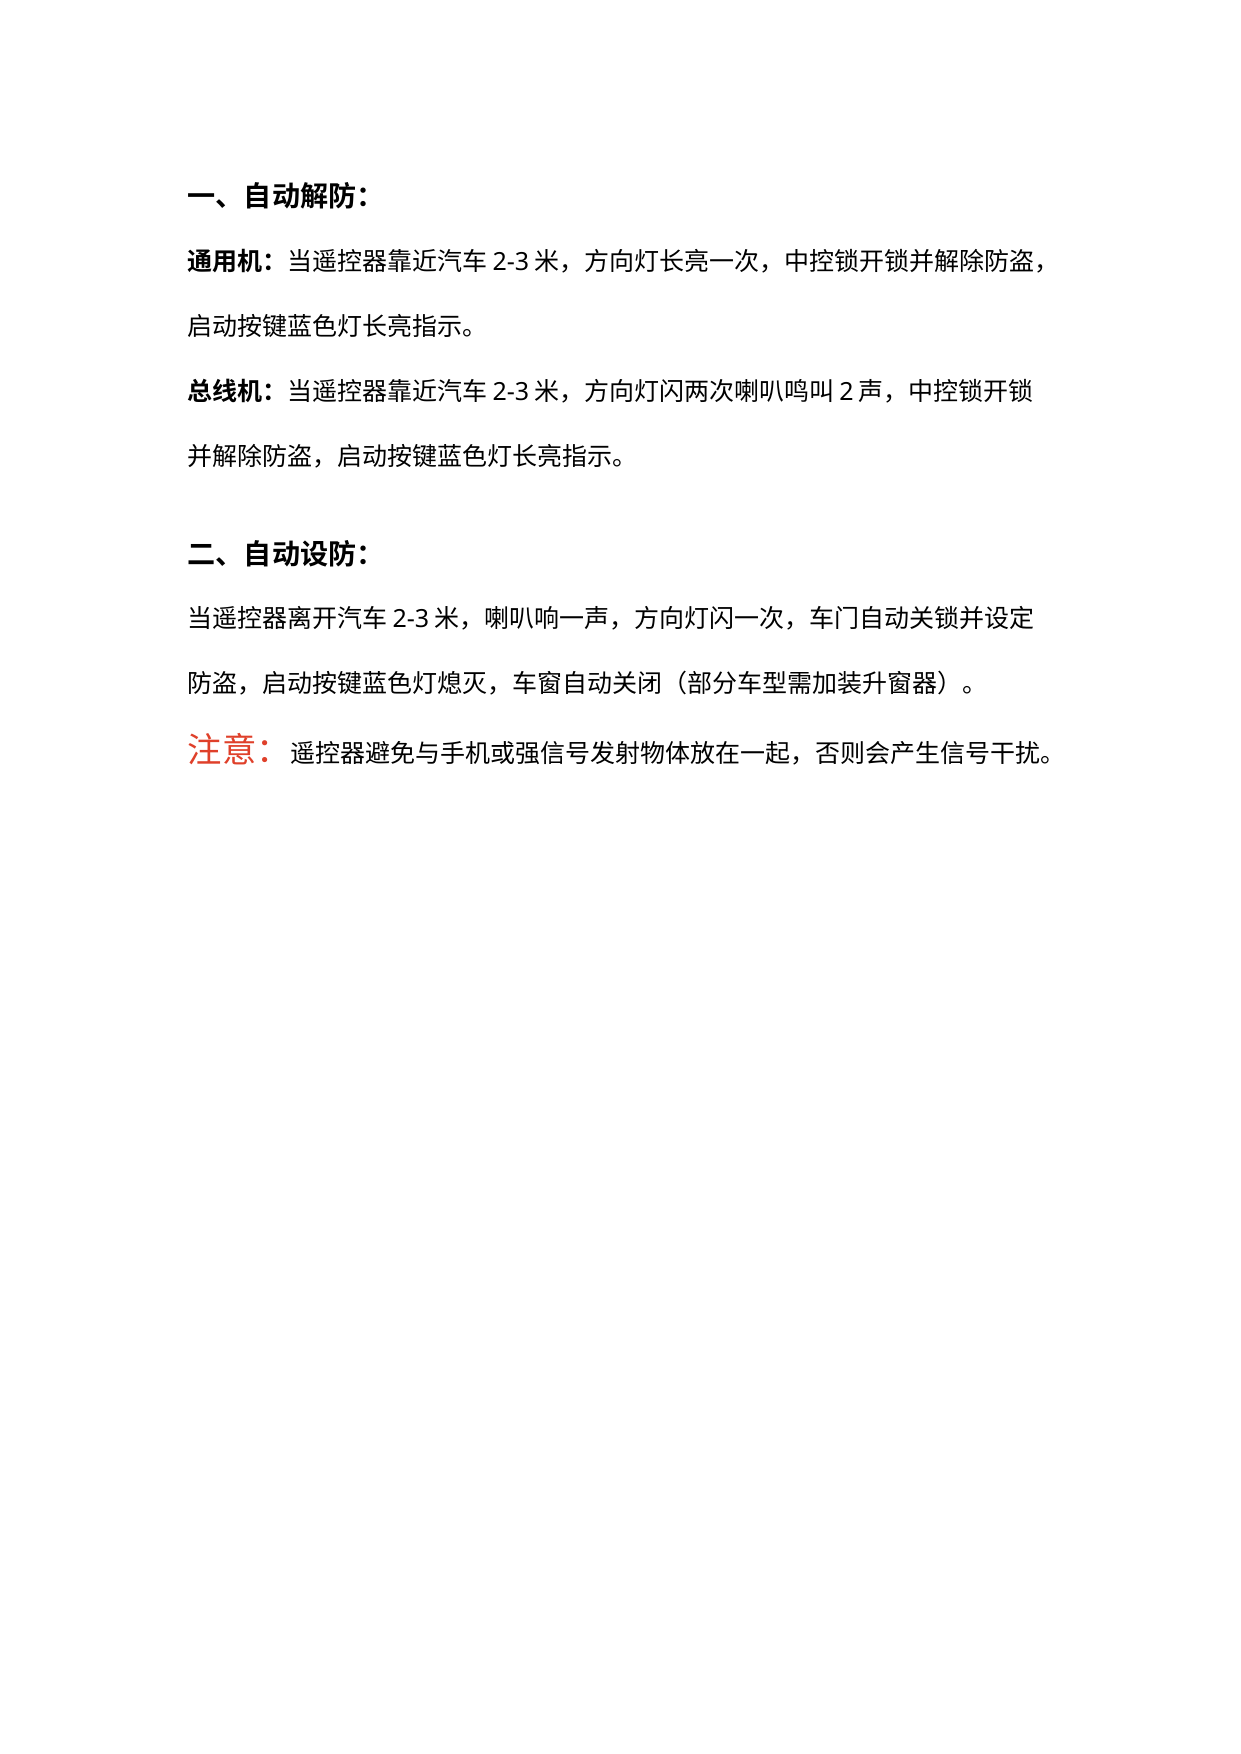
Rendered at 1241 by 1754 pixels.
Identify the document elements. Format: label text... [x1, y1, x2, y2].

text 当遥控器离开汽车2-3米，喇叭响一声，方向灯闪一次，车门自动关锁并设定防盗，启动按键蓝色灯熄灭，车窗自动关闭（部分车型需加装升窗器）。 [187, 584, 1053, 714]
text 注意：遥控器避免与手机或强信号发射物体放在一起，否则会产生信号干扰。 [187, 714, 1053, 779]
text 一、自动解防： [187, 162, 1053, 227]
text 总线机：当遥控器靠近汽车2-3米，方向灯闪两次喇叭鸣叫2声，中控锁开锁并解除防盗，启动按键蓝色灯长亮指示。 [187, 357, 1053, 487]
text 二、自动设防： [187, 519, 1053, 584]
text 通用机：当遥控器靠近汽车2-3米，方向灯长亮一次，中控锁开锁并解除防盗，启动按键蓝色灯长亮指示。 [187, 227, 1053, 357]
